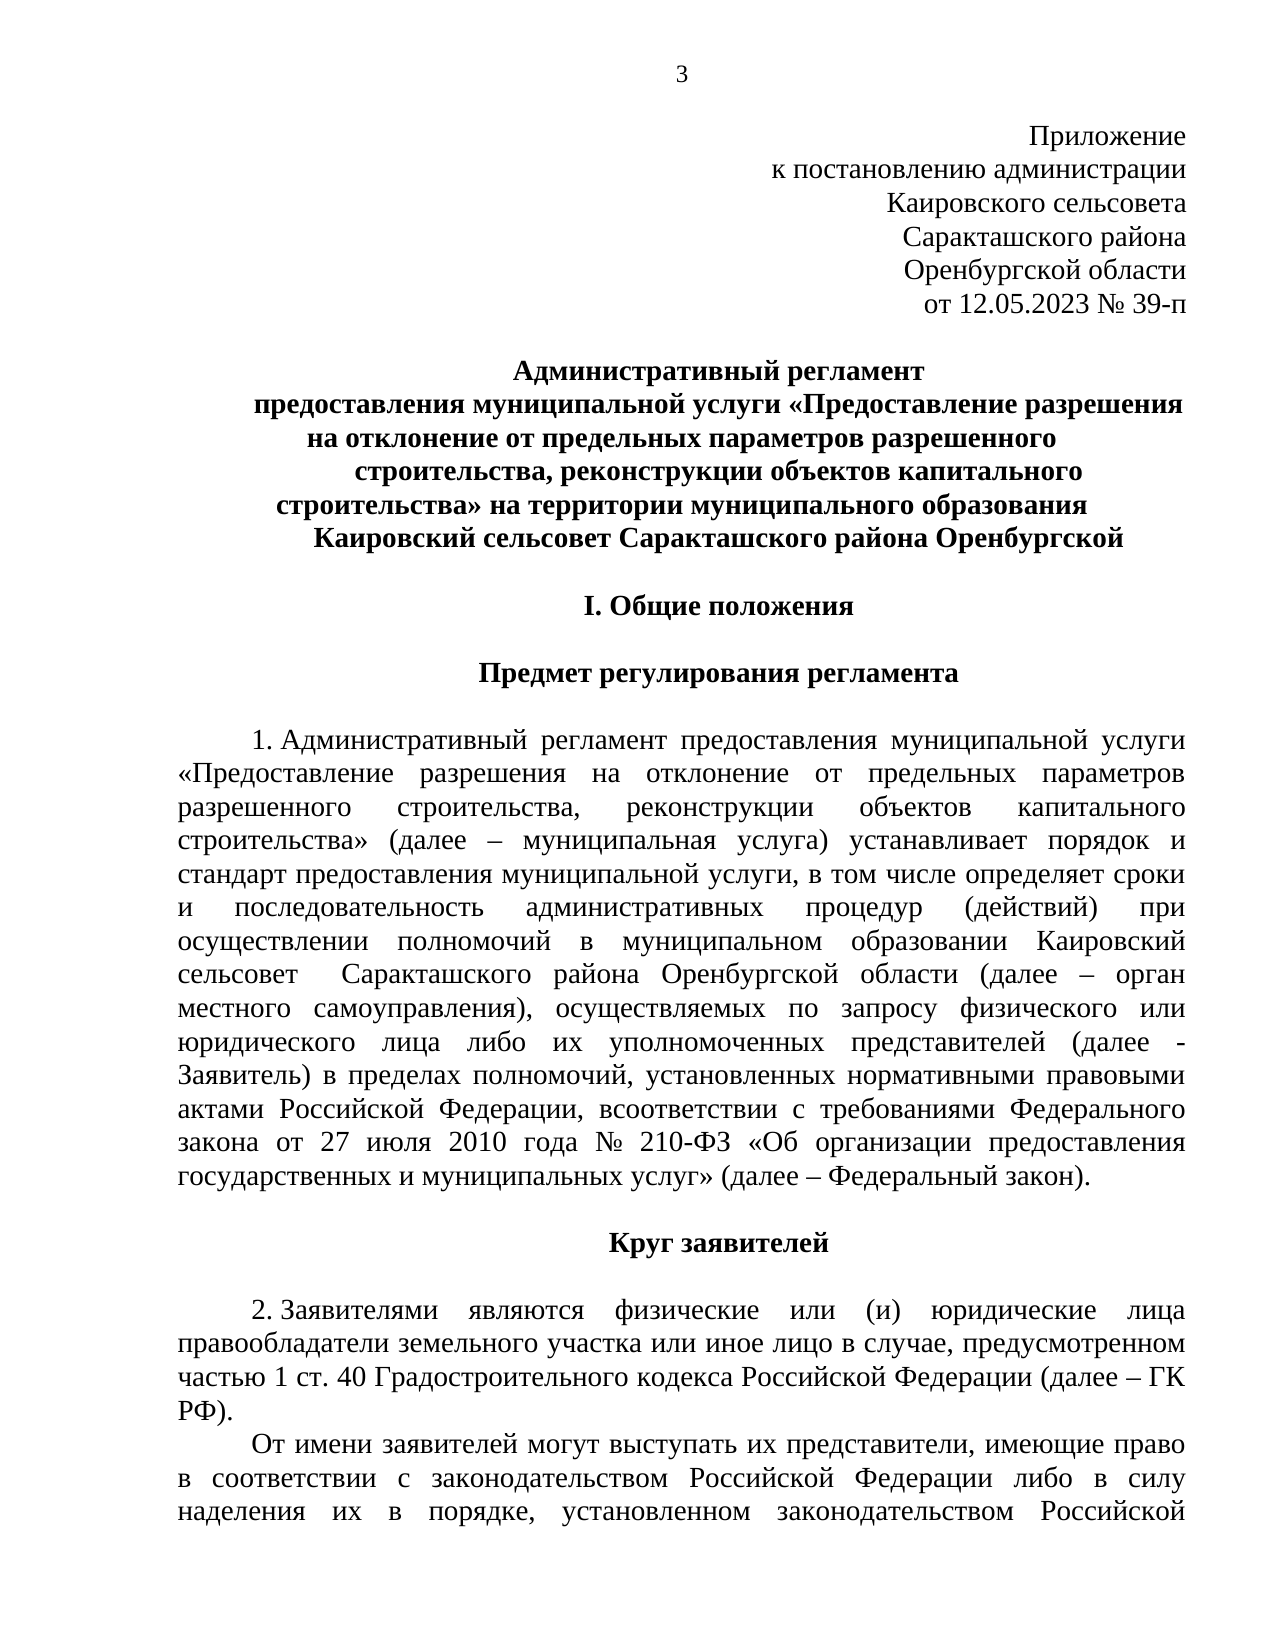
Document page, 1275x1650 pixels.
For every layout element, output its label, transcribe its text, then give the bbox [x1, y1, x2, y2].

text I. Общие положения [177, 588, 1186, 621]
title предоставления муниципальной услуги «Предоставление разрешения на отклонение от предельных параметров разрешенного [177, 386, 1186, 453]
title строительства, реконструкции объектов капитального строительства» на территории муниципального образования [177, 453, 1186, 521]
text Приложение [177, 118, 1186, 152]
text 1. Административный регламент предоставления муниципальной услуги «Предоставление разрешения на отклонение от предельных параметров разрешенного строительства, реконструкции объектов капитального строительства» (далее – муниципальная услуга) устанавливает порядок и стандарт предоставления муниципальной услуги, в том числе определяет сроки и последовательность административных процедур (действий) при осуществлении полномочий в муниципальном образовании Каировский сельсовет Саракташского района Оренбургской области (далее – орган местного самоуправления), осуществляемых по запросу физического или юридического лица либо их уполномоченных представителей (далее - Заявитель) в пределах полномочий, установленных нормативными правовыми актами Российской Федерации, всоответствии с требованиями Федерального закона от 27 июля 2010 года № 210-ФЗ «Об организации предоставления государственных и муниципальных услуг» (далее – Федеральный закон). [177, 722, 1186, 1191]
text Каировского сельсовета [207, 185, 1186, 219]
text 2. Заявителями являются физические или (и) юридические лица правообладатели земельного участка или иное лицо в случае, предусмотренном частью 1 ст. 40 Градостроительного кодекса Российской Федерации (далее – ГК РФ). [177, 1292, 1186, 1426]
text к постановлению администрации [207, 152, 1186, 185]
title Каировский сельсовет Саракташского района Оренбургской [177, 521, 1186, 554]
text Саракташского района [207, 219, 1186, 252]
title Административный регламент [177, 353, 1186, 386]
text Оренбургской области [207, 252, 1186, 286]
text Круг заявителей [177, 1225, 1186, 1258]
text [177, 1426, 1186, 1527]
text от 12.05.2023 № 39-п [207, 286, 1186, 319]
text Предмет регулирования регламента [177, 655, 1186, 688]
